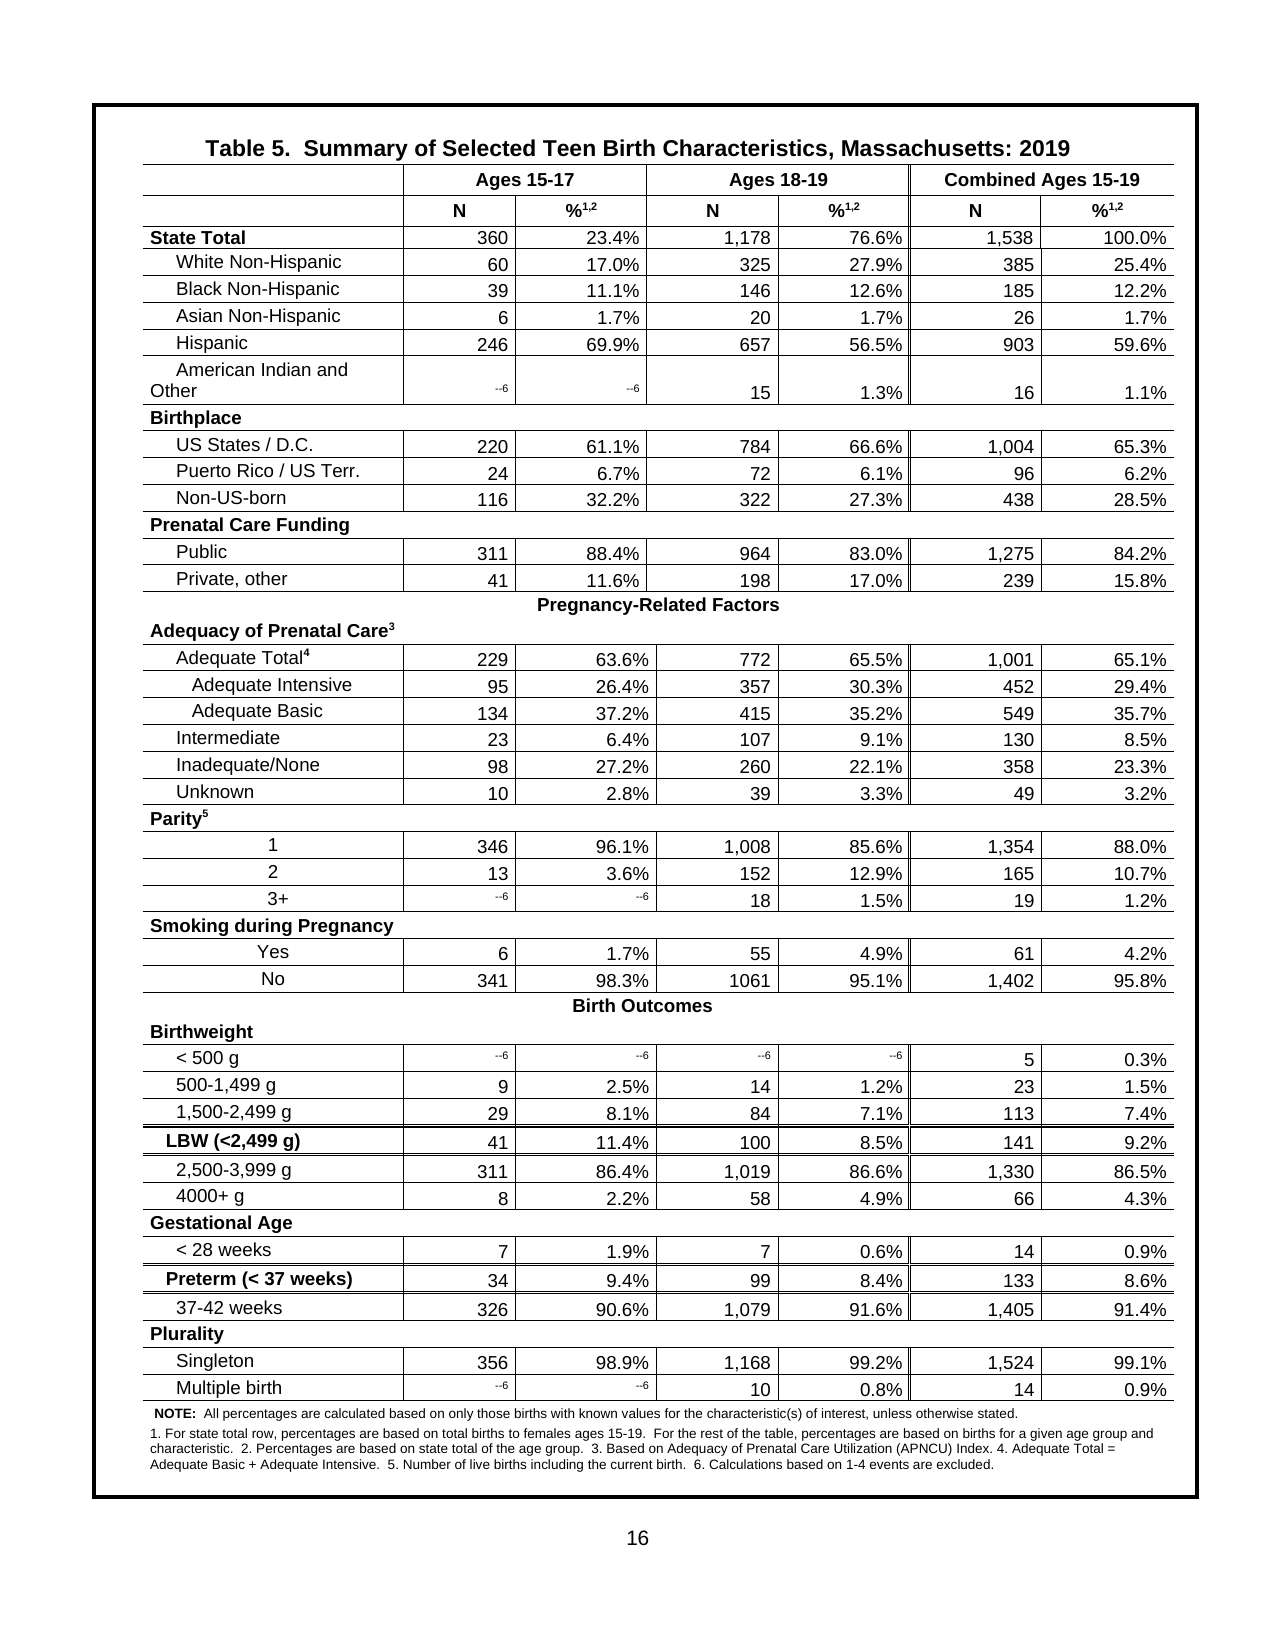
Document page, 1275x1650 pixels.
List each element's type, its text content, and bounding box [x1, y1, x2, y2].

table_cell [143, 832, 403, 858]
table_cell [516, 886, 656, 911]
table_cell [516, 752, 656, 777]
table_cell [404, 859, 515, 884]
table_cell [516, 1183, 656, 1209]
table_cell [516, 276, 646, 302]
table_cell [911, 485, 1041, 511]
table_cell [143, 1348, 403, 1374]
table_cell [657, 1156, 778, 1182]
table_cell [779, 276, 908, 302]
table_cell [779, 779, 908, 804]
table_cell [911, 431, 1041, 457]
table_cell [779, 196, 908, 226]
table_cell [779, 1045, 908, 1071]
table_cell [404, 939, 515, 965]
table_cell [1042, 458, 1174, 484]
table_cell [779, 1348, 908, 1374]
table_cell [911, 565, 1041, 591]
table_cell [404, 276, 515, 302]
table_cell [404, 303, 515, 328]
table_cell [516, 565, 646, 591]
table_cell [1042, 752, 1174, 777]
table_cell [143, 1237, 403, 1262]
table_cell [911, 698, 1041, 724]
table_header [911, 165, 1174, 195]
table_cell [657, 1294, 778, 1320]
subtitle Table 5. Summary of Selected Teen Birth Characteristics, Massachusetts: 2019 [150, 135, 1125, 161]
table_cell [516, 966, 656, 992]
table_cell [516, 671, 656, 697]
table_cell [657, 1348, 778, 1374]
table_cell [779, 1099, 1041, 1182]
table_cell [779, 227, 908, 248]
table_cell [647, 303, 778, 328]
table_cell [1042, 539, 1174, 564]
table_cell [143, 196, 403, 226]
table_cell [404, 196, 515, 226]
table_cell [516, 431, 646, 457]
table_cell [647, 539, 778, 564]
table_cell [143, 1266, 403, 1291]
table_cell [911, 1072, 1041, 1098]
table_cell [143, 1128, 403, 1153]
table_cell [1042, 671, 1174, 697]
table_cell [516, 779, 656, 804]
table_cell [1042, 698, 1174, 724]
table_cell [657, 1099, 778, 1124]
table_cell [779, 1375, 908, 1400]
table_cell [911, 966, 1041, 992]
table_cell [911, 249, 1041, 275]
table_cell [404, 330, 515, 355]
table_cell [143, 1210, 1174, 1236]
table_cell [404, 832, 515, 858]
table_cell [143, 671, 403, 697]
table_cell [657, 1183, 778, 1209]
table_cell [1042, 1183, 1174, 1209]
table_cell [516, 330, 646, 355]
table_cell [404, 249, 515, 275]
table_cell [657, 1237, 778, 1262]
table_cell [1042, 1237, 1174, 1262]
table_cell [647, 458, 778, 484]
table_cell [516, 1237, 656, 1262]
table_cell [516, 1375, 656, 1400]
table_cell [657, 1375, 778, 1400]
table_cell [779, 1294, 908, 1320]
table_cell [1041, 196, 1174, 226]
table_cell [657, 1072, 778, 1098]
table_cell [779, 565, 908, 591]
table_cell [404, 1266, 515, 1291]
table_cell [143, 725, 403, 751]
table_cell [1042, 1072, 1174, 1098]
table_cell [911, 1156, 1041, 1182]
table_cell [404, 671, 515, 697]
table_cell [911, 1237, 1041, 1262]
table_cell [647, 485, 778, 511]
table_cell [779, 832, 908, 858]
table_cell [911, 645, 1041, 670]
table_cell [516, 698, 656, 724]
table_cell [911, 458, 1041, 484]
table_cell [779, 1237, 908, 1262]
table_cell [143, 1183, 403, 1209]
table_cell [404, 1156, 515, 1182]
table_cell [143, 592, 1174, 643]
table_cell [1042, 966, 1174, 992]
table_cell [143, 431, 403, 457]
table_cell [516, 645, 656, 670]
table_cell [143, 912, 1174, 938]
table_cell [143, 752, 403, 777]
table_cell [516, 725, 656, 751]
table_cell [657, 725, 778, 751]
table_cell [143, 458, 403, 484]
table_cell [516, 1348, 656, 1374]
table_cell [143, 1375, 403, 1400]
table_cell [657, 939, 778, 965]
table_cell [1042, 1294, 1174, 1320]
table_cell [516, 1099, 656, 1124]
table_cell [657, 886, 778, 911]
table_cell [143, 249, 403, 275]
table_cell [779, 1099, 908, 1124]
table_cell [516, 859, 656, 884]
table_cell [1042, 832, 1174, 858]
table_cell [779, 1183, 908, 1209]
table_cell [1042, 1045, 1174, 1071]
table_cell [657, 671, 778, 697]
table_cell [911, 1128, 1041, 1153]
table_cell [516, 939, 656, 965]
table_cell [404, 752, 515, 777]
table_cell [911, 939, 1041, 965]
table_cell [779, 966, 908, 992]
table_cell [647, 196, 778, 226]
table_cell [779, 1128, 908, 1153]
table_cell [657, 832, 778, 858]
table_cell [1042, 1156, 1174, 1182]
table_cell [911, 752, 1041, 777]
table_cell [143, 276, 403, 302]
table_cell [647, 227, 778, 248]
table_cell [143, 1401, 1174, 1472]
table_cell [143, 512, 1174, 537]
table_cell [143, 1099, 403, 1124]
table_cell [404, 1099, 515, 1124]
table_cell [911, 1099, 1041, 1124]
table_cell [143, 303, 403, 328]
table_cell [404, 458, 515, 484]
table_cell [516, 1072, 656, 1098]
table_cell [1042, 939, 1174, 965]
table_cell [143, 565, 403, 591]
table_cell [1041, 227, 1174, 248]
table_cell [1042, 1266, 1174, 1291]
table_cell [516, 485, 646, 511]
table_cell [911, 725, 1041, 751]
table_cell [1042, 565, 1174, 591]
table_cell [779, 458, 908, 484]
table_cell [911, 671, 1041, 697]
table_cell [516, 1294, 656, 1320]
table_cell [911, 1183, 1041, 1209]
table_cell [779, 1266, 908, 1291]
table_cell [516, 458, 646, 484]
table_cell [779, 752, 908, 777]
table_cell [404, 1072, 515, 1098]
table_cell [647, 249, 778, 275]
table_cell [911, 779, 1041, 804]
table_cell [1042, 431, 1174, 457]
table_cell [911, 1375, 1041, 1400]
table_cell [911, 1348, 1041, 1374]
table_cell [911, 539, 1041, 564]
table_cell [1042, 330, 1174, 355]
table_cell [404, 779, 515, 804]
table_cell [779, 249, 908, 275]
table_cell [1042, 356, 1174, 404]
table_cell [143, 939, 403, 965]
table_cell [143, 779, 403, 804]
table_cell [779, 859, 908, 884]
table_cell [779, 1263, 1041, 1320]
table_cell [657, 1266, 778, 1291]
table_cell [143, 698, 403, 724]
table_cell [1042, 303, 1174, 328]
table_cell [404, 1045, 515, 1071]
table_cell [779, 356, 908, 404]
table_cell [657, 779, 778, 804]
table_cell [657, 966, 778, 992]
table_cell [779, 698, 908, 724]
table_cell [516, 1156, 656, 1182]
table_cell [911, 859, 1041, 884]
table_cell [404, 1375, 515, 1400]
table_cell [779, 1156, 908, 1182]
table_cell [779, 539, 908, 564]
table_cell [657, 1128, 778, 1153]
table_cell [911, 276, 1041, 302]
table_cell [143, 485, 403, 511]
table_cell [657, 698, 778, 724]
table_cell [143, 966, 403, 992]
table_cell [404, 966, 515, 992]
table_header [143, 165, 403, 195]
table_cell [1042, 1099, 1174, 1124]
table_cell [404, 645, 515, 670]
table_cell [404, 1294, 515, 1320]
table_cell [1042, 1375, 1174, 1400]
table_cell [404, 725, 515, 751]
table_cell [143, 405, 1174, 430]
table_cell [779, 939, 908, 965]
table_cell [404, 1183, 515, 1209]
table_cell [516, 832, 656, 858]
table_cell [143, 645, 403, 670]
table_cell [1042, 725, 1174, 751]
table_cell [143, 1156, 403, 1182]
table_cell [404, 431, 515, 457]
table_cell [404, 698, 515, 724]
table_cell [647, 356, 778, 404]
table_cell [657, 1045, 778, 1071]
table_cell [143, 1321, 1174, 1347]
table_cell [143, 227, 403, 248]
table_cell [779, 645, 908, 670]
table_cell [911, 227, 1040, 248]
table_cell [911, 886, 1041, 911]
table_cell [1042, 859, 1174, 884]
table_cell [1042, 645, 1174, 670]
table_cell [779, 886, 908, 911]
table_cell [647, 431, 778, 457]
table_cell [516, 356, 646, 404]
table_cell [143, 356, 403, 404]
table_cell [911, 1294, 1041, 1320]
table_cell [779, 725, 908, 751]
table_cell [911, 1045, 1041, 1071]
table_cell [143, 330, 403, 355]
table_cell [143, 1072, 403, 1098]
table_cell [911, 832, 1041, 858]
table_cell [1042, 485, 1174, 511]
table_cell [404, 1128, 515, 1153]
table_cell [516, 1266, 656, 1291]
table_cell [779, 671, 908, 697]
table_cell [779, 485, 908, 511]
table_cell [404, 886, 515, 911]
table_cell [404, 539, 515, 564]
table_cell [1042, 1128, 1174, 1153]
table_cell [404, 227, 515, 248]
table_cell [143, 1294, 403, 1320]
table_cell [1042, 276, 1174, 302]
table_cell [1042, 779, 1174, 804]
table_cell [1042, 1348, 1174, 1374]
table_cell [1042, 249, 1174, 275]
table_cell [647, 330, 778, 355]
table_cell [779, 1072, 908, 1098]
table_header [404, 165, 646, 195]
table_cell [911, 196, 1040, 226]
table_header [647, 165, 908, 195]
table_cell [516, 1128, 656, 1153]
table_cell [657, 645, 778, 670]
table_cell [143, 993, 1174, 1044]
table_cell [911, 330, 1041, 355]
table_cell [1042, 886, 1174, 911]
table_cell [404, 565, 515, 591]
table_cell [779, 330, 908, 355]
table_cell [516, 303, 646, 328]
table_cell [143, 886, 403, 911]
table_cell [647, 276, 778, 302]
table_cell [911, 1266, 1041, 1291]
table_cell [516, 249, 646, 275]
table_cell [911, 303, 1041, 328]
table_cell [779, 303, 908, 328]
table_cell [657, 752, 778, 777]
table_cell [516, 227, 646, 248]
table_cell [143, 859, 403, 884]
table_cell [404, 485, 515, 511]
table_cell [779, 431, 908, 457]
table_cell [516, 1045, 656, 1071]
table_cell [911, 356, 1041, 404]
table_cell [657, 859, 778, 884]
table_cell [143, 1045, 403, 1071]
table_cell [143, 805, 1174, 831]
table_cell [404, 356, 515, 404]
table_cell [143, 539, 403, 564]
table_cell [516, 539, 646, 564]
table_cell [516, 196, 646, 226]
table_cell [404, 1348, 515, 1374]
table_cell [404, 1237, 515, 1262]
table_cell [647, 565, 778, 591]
